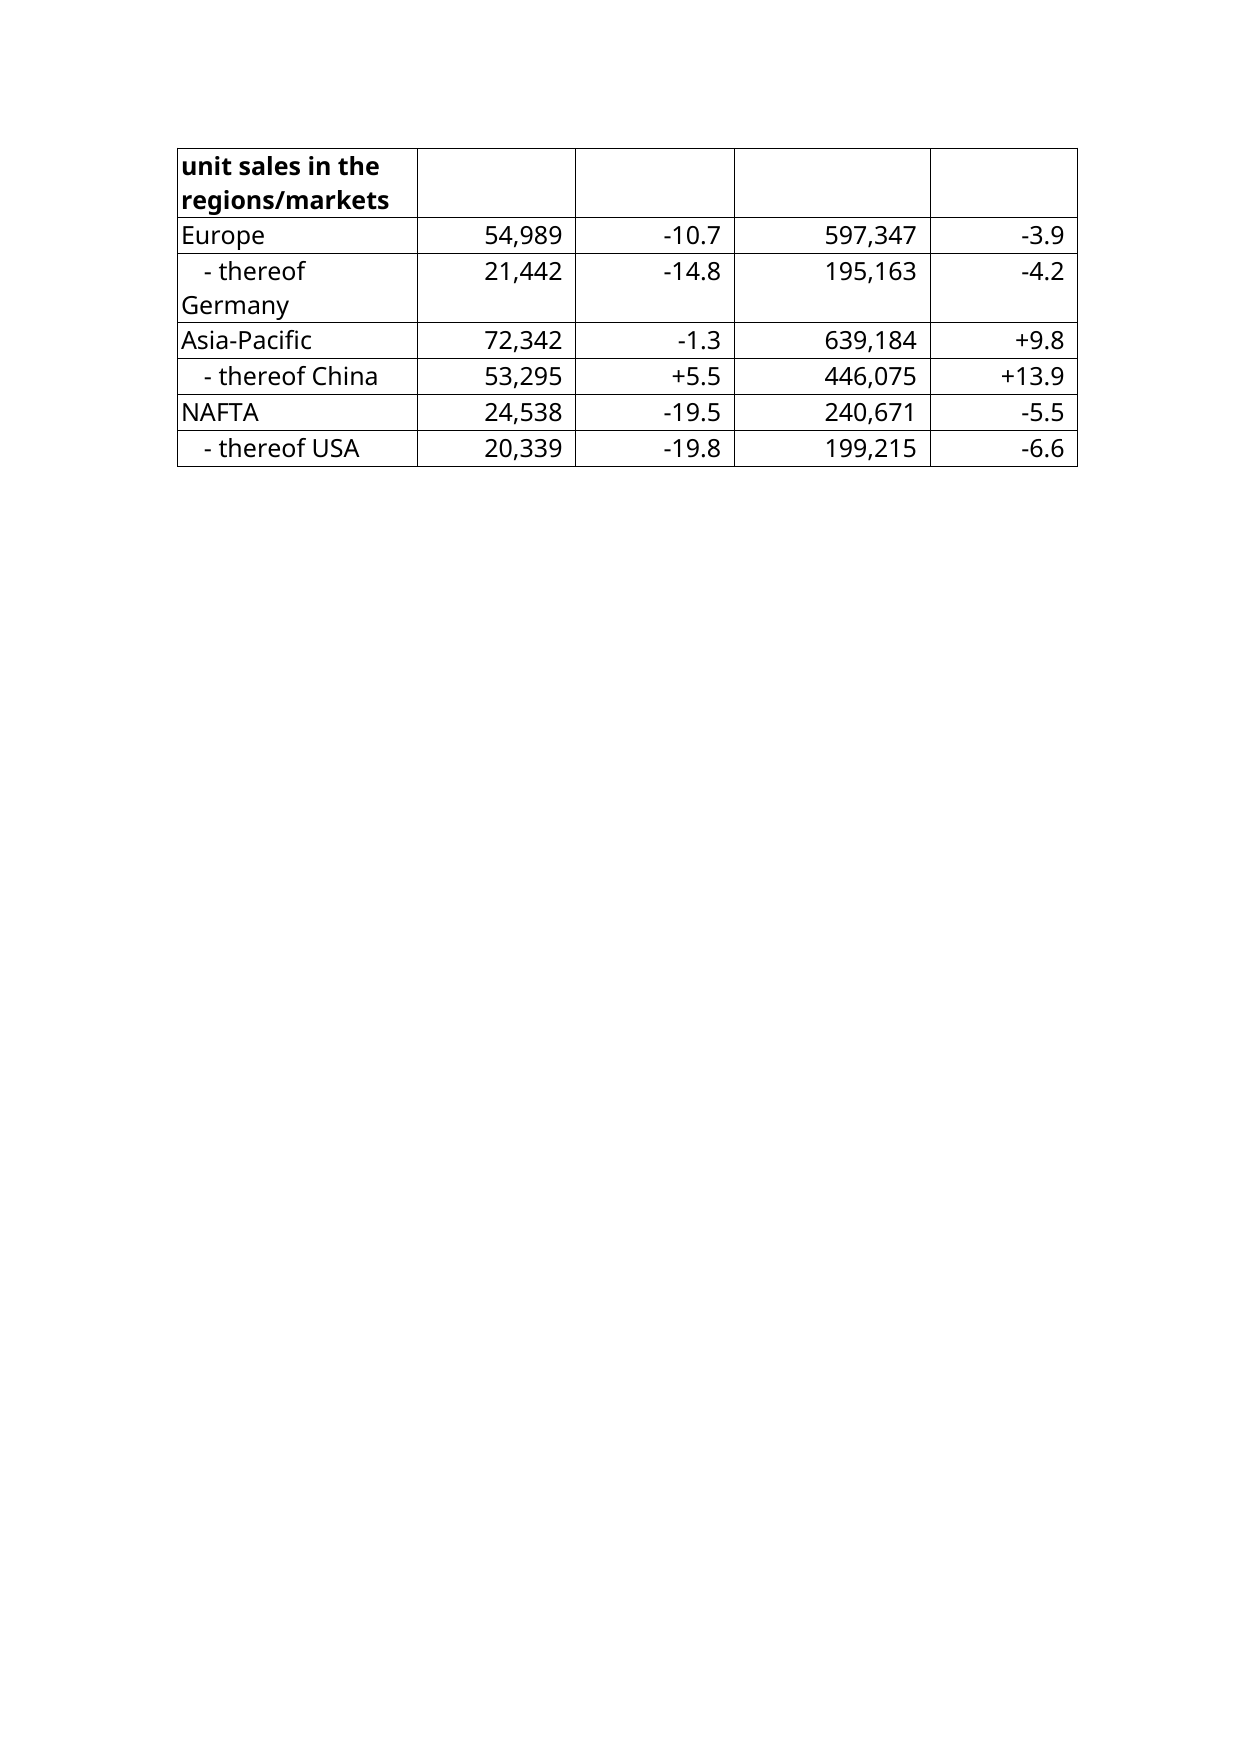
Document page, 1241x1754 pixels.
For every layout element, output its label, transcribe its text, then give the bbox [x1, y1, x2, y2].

table_cell [931, 149, 1077, 217]
table_cell -19.8 [576, 431, 734, 466]
table_cell - thereof China [178, 359, 417, 394]
table_cell 53,295 [418, 359, 575, 394]
table_cell [735, 149, 930, 217]
table_cell NAFTA [178, 395, 417, 430]
table_cell 639,184 [735, 323, 930, 358]
table_cell 20,339 [418, 431, 575, 466]
table_cell Europe [178, 218, 417, 253]
table_cell 24,538 [418, 395, 575, 430]
table_cell -10.7 [576, 218, 734, 253]
table_cell -19.5 [576, 395, 734, 430]
table_cell -6.6 [931, 431, 1077, 466]
table_cell +5.5 [576, 359, 734, 394]
table_cell 199,215 [735, 431, 930, 466]
table_cell 54,989 [418, 218, 575, 253]
table_cell 72,342 [418, 323, 575, 358]
table_cell Mercedes-Benz unit sales in the regions/markets [178, 149, 417, 217]
table_cell +9.8 [931, 323, 1077, 358]
table_cell - thereof USA [178, 431, 417, 466]
table_cell 446,075 [735, 359, 930, 394]
table_cell Asia-Pacific [178, 323, 417, 358]
table_cell 597,347 [735, 218, 930, 253]
table_cell -5.5 [931, 395, 1077, 430]
table_cell -1.3 [576, 323, 734, 358]
table_cell -14.8 [576, 254, 734, 322]
table_cell 195,163 [735, 254, 930, 322]
table_cell [576, 149, 734, 217]
table_cell -4.2 [931, 254, 1077, 322]
table_cell 21,442 [418, 254, 575, 322]
table_cell 240,671 [735, 395, 930, 430]
table_cell +13.9 [931, 359, 1077, 394]
table_cell - thereof Germany [178, 254, 417, 322]
table_cell -3.9 [931, 218, 1077, 253]
table_cell [418, 149, 575, 217]
